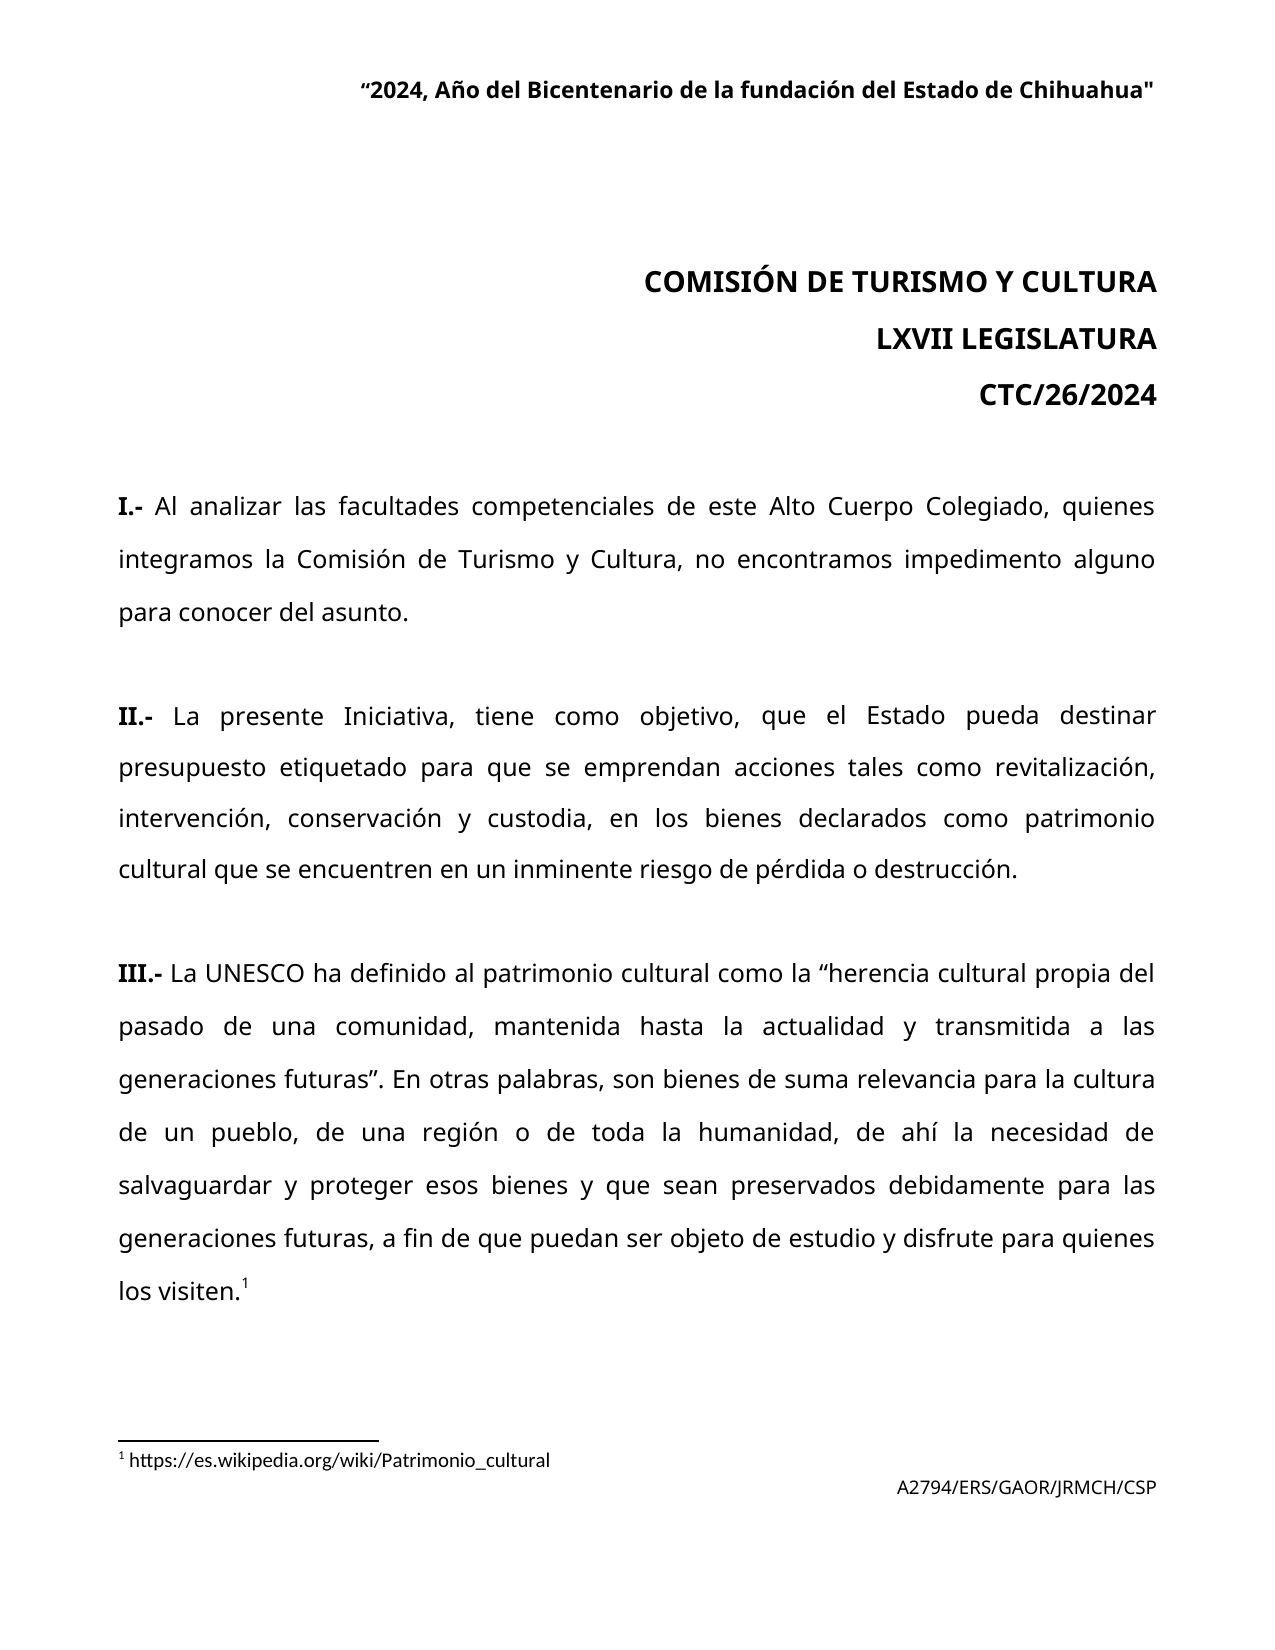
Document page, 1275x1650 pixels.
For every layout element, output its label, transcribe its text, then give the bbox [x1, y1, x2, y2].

text III.- La UNESCO ha definido al patrimonio cultural como la “herencia cultural propia del pasado de una comunidad, mantenida hasta la actualidad y transmitida a las generaciones futuras”. En otras palabras, son bienes de suma relevancia para la cultura de un pueblo, de una región o de toda la humanidad, de ahí la necesidad de salvaguardar y proteger esos bienes y que sean preservados debidamente para las generaciones futuras, a fin de que puedan ser objeto de estudio y disfrute para quienes los visiten. [118, 954, 1157, 1308]
text II.- La presente Iniciativa, tiene como objetivo, que el Estado pueda destinar presupuesto etiquetado para que se emprendan acciones tales como revitalización, intervención, conservación y custodia, en los bienes declarados como patrimonio cultural que se encuentren en un inminente riesgo de pérdida o destrucción. [118, 697, 1157, 886]
text I.- Al analizar las facultades competenciales de este Alto Cuerpo Colegiado, quienes integramos la Comisión de Turismo y Cultura, no encontramos impedimento alguno para conocer del asunto. [118, 487, 1157, 629]
